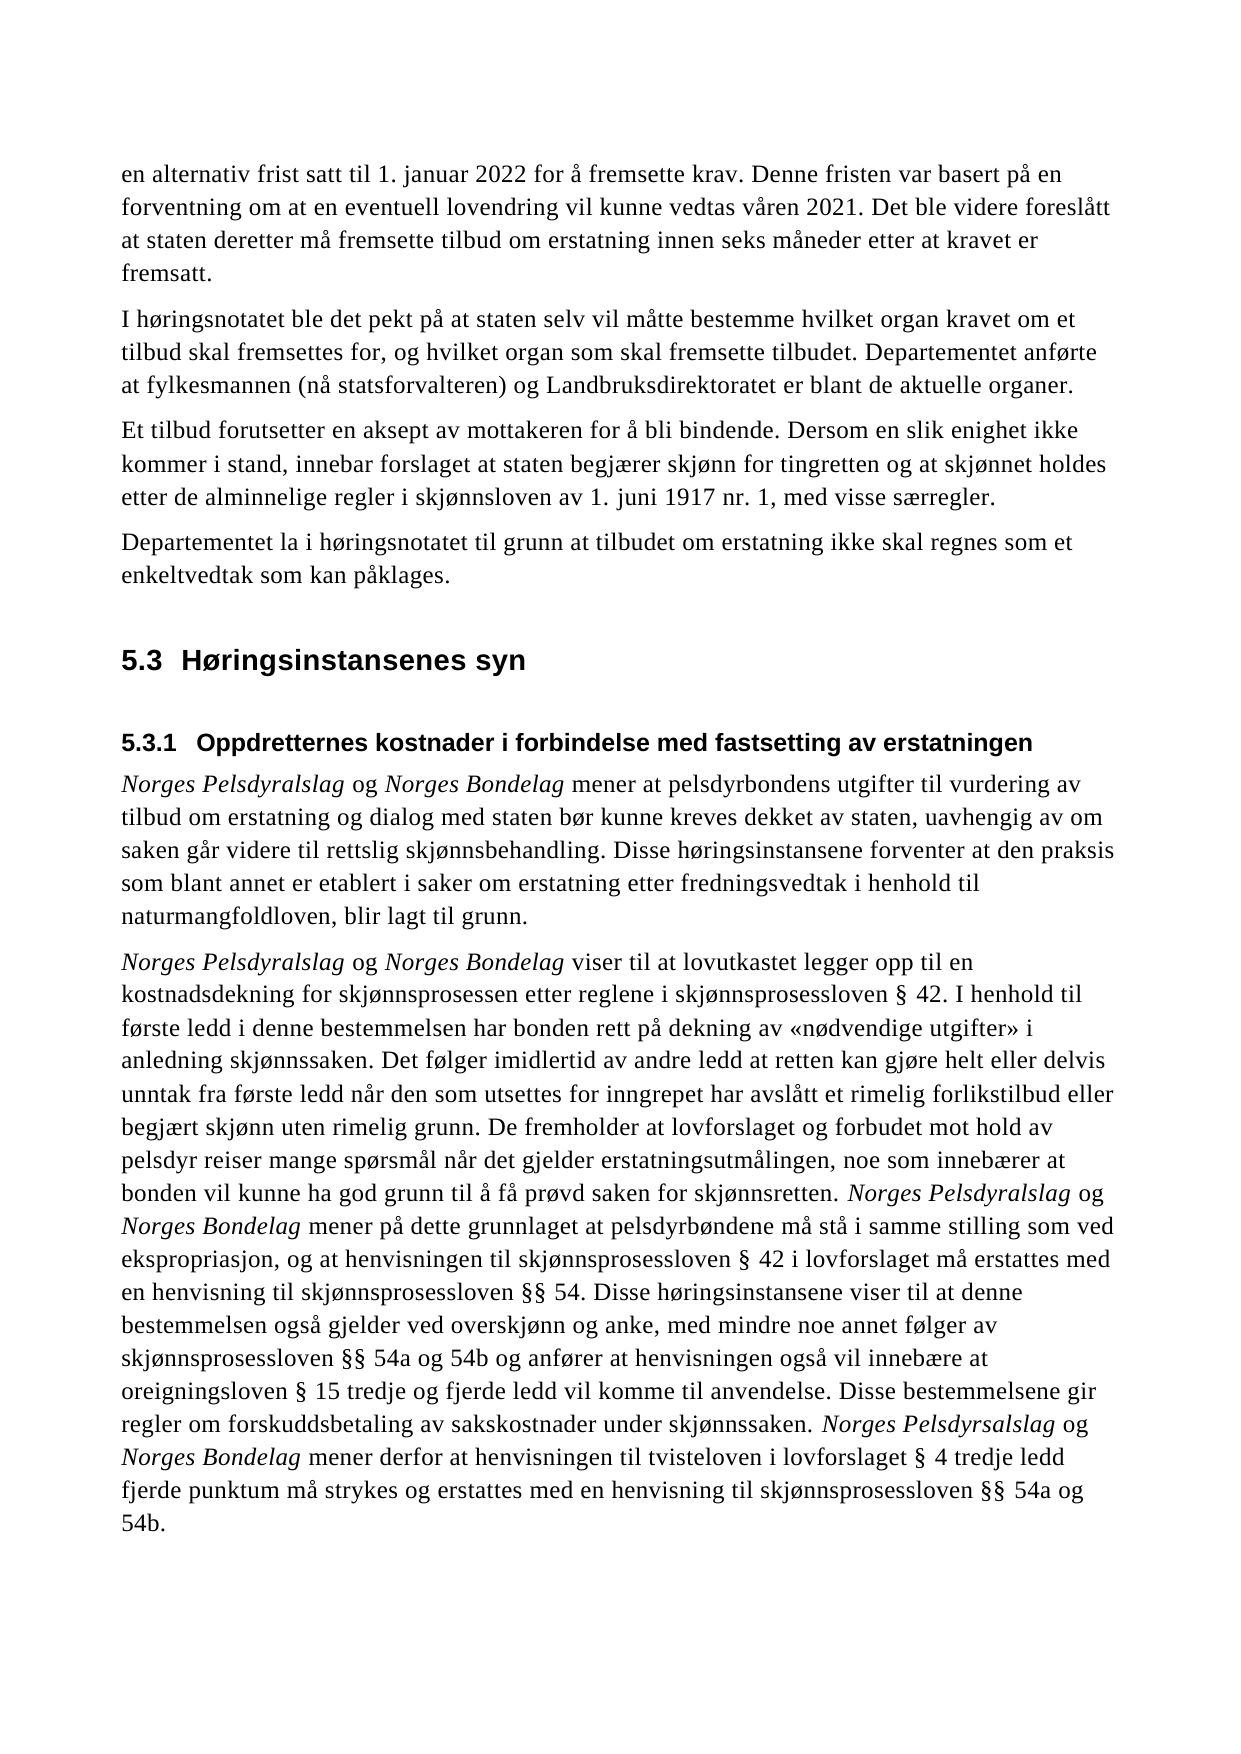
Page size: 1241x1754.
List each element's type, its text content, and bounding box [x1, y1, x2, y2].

text Departementet la i høringsnotatet til grunn at tilbudet om erstatning ikke skal regnes som et enkeltvedtak som kan påklages. [121, 527, 1119, 589]
text I høringsnotatet ble det pekt på at staten selv vil måtte bestemme hvilket organ kravet om et tilbud skal fremsettes for, og hvilket organ som skal fremsette tilbudet. Departementet anførte at fylkesmannen (nå statsforvalteren) og Landbruksdirektoratet er blant de aktuelle organer. [121, 304, 1119, 399]
text Et tilbud forutsetter en aksept av mottakeren for å bli bindende. Dersom en slik enighet ikke kommer i stand, innebar forslaget at staten begjærer skjønn for tingretten og at skjønnet holdes etter de alminnelige regler i skjønnsloven av 1. juni 1917 nr. 1, med visse særregler. [121, 416, 1119, 510]
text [121, 159, 1119, 287]
text Norges Pelsdyralslag og Norges Bondelag mener at pelsdyrbondens utgifter til vurdering av tilbud om erstatning og dialog med staten bør kunne kreves dekket av staten, uavhengig av om saken går videre til rettslig skjønnsbehandling. Disse høringsinstansene forventer at den praksis som blant annet er etablert i saker om erstatning etter fredningsvedtak i henhold til naturmangfoldloven, blir lagt til grunn. [121, 769, 1119, 930]
subtitle Oppdretternes kostnader i forbindelse med fastsetting av erstatningen [121, 728, 1119, 756]
subtitle Høringsinstansenes syn [121, 643, 1119, 677]
text Norges Pelsdyralslag og Norges Bondelag viser til at lovutkastet legger opp til en kostnadsdekning for skjønnsprosessen etter reglene i skjønnsprosessloven § 42. I henhold til første ledd i denne bestemmelsen har bonden rett på dekning av «nødvendige utgifter» i anledning skjønnssaken. Det følger imidlertid av andre ledd at retten kan gjøre helt eller delvis unntak fra første ledd når den som utsettes for inngrepet har avslått et rimelig forlikstilbud eller begjært skjønn uten rimelig grunn. De fremholder at lovforslaget og forbudet mot hold av pelsdyr reiser mange spørsmål når det gjelder erstatningsutmålingen, noe som innebærer at bonden vil kunne ha god grunn til å få prøvd saken for skjønnsretten. Norges Pelsdyralslag og Norges Bondelag mener på dette grunnlaget at pelsdyrbøndene må stå i samme stilling som ved ekspropriasjon, og at henvisningen til skjønnsprosessloven § 42 i lovforslaget må erstattes med en henvisning til skjønnsprosessloven §§ 54. Disse høringsinstansene viser til at denne bestemmelsen også gjelder ved overskjønn og anke, med mindre noe annet følger av skjønnsprosessloven §§ 54a og 54b og anfører at henvisningen også vil innebære at oreigningsloven § 15 tredje og fjerde ledd vil komme til anvendelse. Disse bestemmelsene gir regler om forskuddsbetaling av sakskostnader under skjønnssaken. Norges Pelsdyrsalslag og Norges Bondelag mener derfor at henvisningen til tvisteloven i lovforslaget § 4 tredje ledd fjerde punktum må strykes og erstattes med en henvisning til skjønnsprosessloven §§ 54a og 54b. [121, 947, 1119, 1537]
